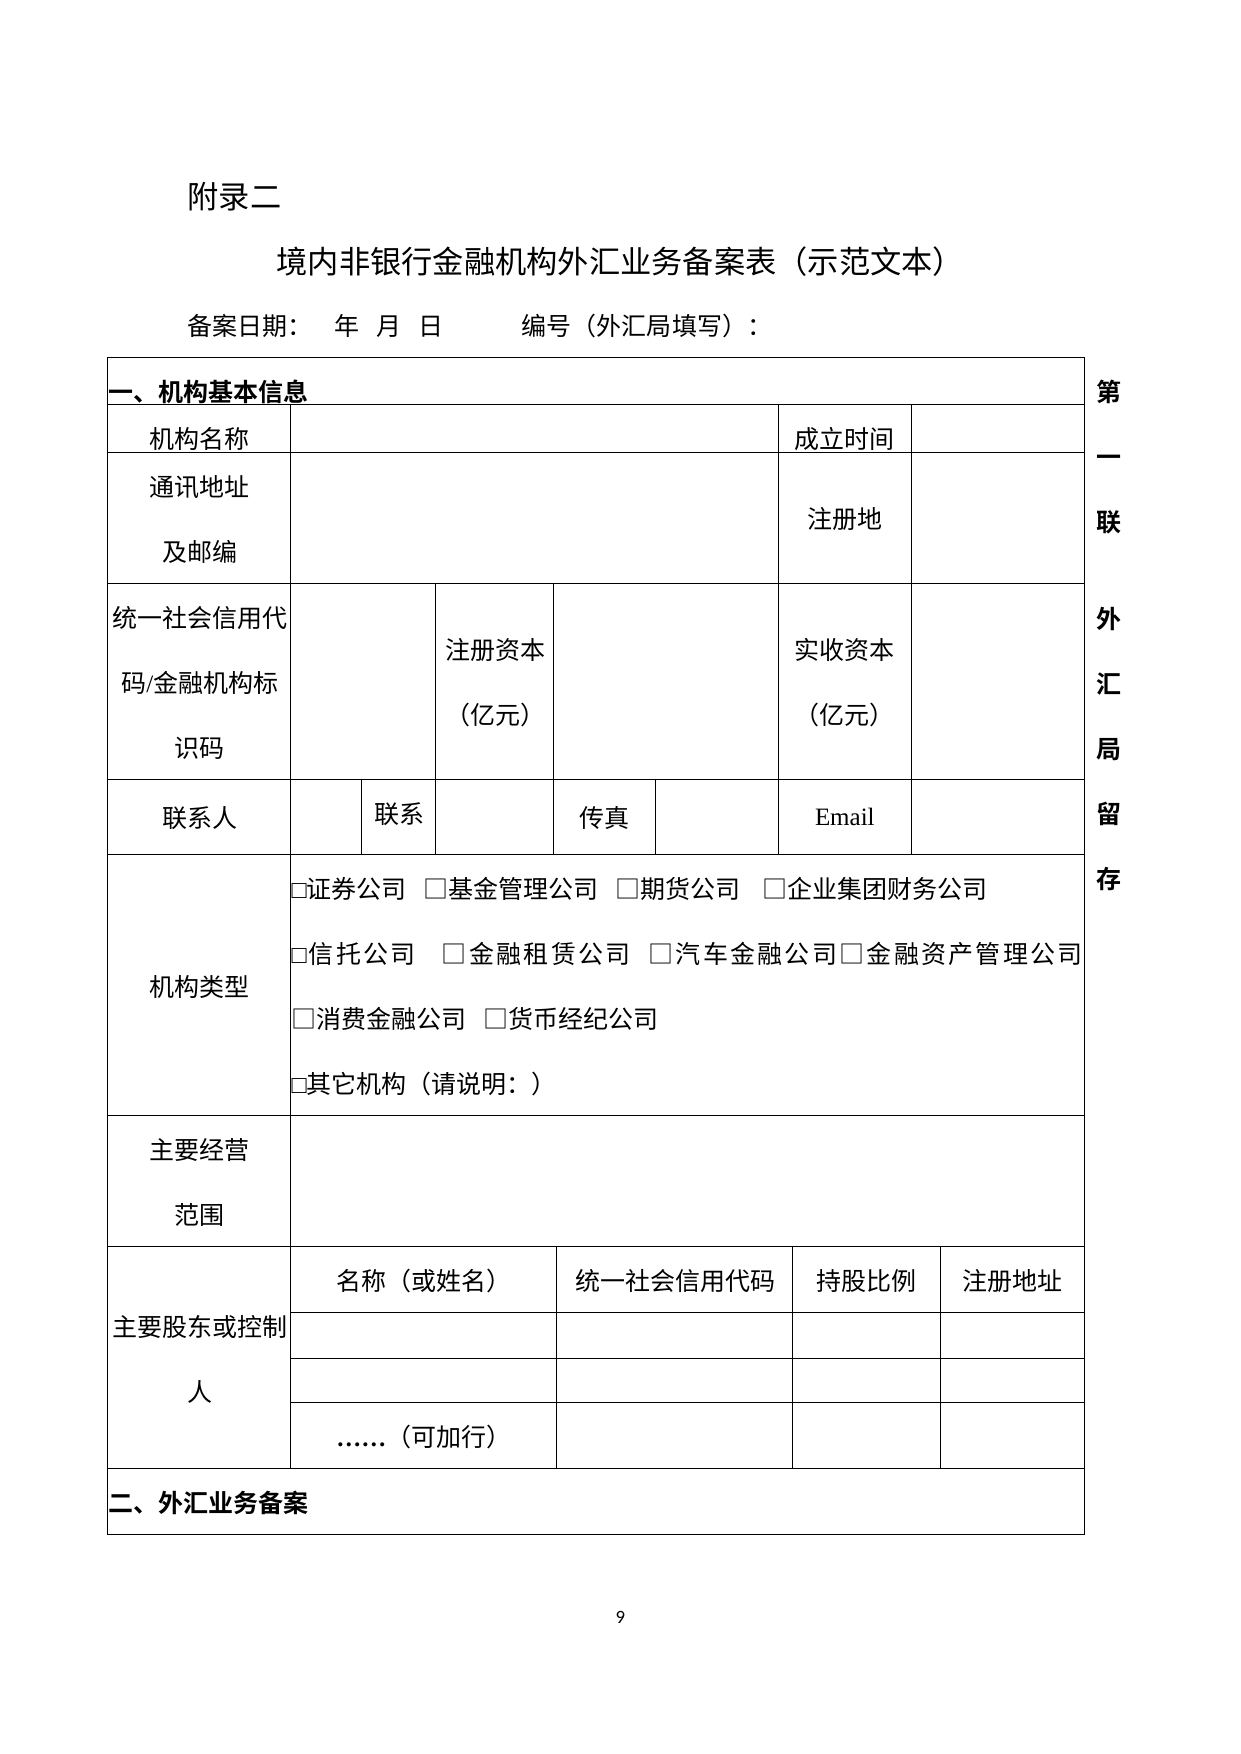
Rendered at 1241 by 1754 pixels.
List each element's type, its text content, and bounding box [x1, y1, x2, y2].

table_cell 名称（或姓名） [291, 1247, 556, 1312]
table_header 一、机构基本信息 [108, 358, 1084, 404]
table_cell ……（可加行） [291, 1403, 556, 1468]
table_cell 机构名称 [108, 405, 290, 452]
table_cell [291, 1359, 556, 1402]
table_cell Email [779, 780, 911, 854]
table_cell [793, 1403, 940, 1468]
table_cell 联系电话 [362, 780, 435, 854]
table_cell [291, 1116, 1084, 1246]
table_cell [912, 584, 1084, 779]
table_cell [912, 780, 1084, 854]
table_cell 注册地址 [941, 1247, 1084, 1312]
table_cell 主要股东或控制人 [108, 1247, 290, 1468]
table_cell 统一社会信用代码 [557, 1247, 792, 1312]
table_cell [941, 1313, 1084, 1357]
table_cell [291, 780, 361, 854]
table_cell 机构类型 [108, 855, 290, 1115]
table_cell [941, 1403, 1084, 1468]
table_cell [554, 584, 778, 779]
table_cell 通讯地址 及邮编 [108, 453, 290, 583]
table_cell 联系人 [108, 780, 290, 854]
table_cell [436, 780, 553, 854]
table_cell [557, 1403, 792, 1468]
table_cell 实收资本（亿元） [779, 584, 911, 779]
table_cell [912, 405, 1084, 452]
table_cell [793, 1359, 940, 1402]
table_cell 二、外汇业务备案 [108, 1469, 1084, 1534]
table_cell 注册地 [779, 453, 911, 583]
table_cell [557, 1359, 792, 1402]
table_cell [291, 453, 778, 583]
table_cell 持股比例 [793, 1247, 940, 1312]
table_cell [941, 1359, 1084, 1402]
table_cell [291, 405, 778, 452]
table_cell 注册资本（亿元） [436, 584, 553, 779]
table_cell 成立时间 [779, 405, 911, 452]
table_cell [291, 584, 435, 779]
table_cell [291, 1313, 556, 1357]
table_cell 统一社会信用代码/金融机构标识码 [108, 584, 290, 779]
text 附录二 [187, 162, 1053, 227]
table_cell [912, 453, 1084, 583]
text 备案日期： 年 月 日 编号（外汇局填写）： [187, 292, 1053, 357]
table_cell □证券公司 □基金管理公司 □期货公司 □企业集团财务公司 □信托公司 □金融租赁公司 □汽车金融公司□金融资产管理公司 □消费金融公司 □货币经纪公司 □其它机构（请说明：） [291, 855, 1084, 1115]
table_cell [793, 1313, 940, 1357]
table_cell [557, 1313, 792, 1357]
table_cell 主要经营 范围 [108, 1116, 290, 1246]
table_header 第一联 外汇局留存 [1085, 357, 1132, 1534]
table_cell 传真 [554, 780, 655, 854]
text 境内非银行金融机构外汇业务备案表（示范文本） [187, 227, 1053, 292]
table_cell [656, 780, 778, 854]
